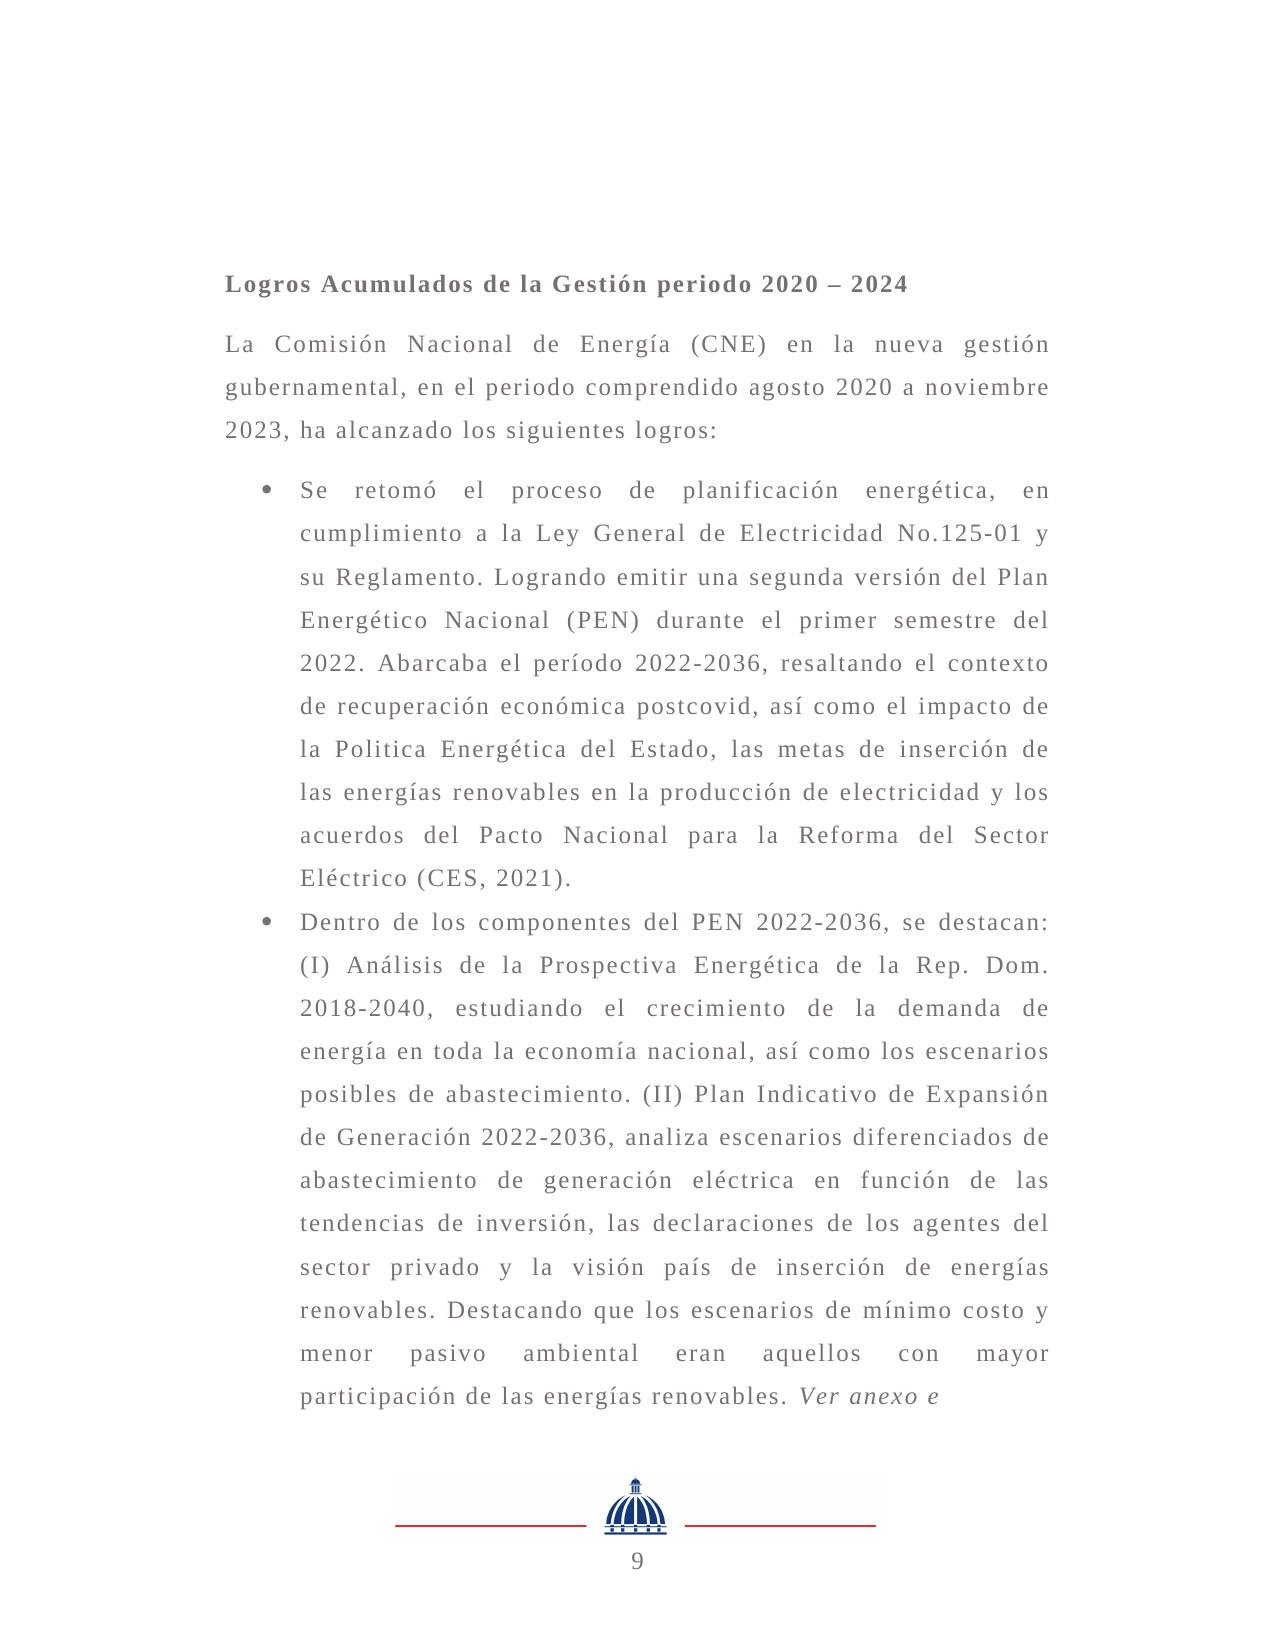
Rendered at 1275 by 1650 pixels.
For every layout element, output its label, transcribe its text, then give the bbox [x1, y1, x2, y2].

text La Comisión Nacional de Energía (CNE) en la nueva gestión gubernamental, en el periodo comprendido agosto 2020 a noviembre 2023, ha alcanzado los siguientes logros: [225, 329, 1050, 444]
picture [391, 1472, 884, 1540]
list Dentro de los componentes del PEN 2022-2036, se destacan: (I) Análisis de la Prospectiva Energética de la Rep. Dom. 2018-2040, estudiando el crecimiento de la demanda de energía en toda la economía nacional, así como los escenarios posibles de abastecimiento. (II) Plan Indicativo de Expansión de Generación 2022-2036, analiza escenarios diferenciados de abastecimiento de generación eléctrica en función de las tendencias de inversión, las declaraciones de los agentes del sector privado y la visión país de inserción de energías renovables. Destacando que los escenarios de mínimo costo y menor pasivo ambiental eran aquellos con mayor participación de las energías renovables. Ver anexo e [262, 907, 1050, 1410]
list Se retomó el proceso de planificación energética, en cumplimiento a la Ley General de Electricidad No.125-01 y su Reglamento. Logrando emitir una segunda versión del Plan Energético Nacional (PEN) durante el primer semestre del 2022. Abarcaba el período 2022-2036, resaltando el contexto de recuperación económica postcovid, así como el impacto de la Politica Energética del Estado, las metas de inserción de las energías renovables en la producción de electricidad y los acuerdos del Pacto Nacional para la Reforma del Sector Eléctrico (CES, 2021). [262, 475, 1050, 892]
text Logros Acumulados de la Gestión periodo 2020 – 2024 [225, 269, 1050, 298]
